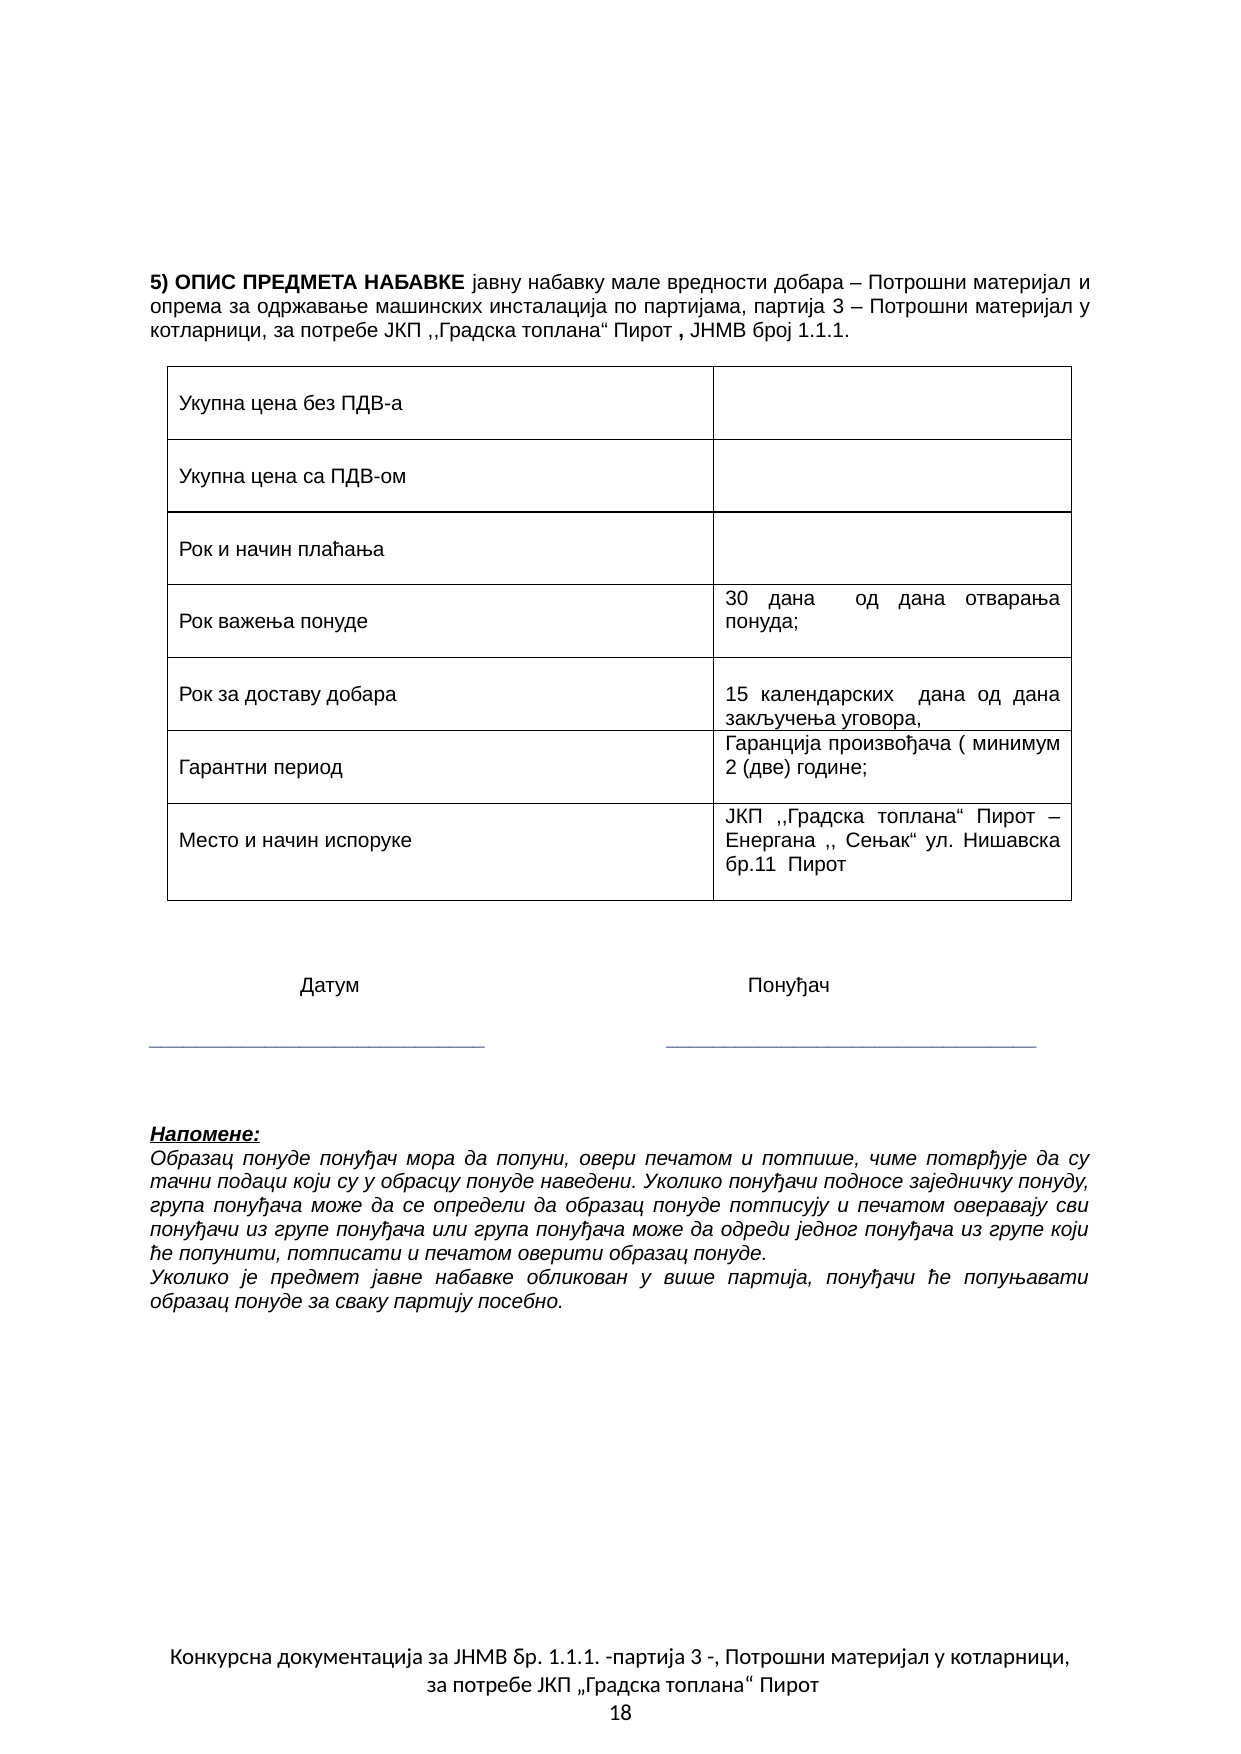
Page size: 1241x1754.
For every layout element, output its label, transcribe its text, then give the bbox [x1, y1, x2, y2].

text _____________________________ ________________________________ [150, 1026, 1090, 1049]
text Датум Понуђач [225, 973, 1090, 997]
table_cell Гарантни период [168, 731, 713, 803]
table_cell 30 дана од дана отварања понуда; [714, 585, 1071, 657]
table_cell Место и начин испоруке [168, 804, 713, 900]
table_cell Укупна цена са ПДВ-ом [168, 440, 713, 511]
text Образац понуде понуђач мора да попуни, овери печатом и потпише, чиме потврђује да су тачни подаци који су у обрасцу понуде наведени. Уколико понуђачи подносе заједничку понуду, група понуђача може да се определи да образац понуде потписују и печатом оверавају сви понуђачи из групе понуђача или група понуђача може да одреди једног понуђача из групе који ће попунити, потписати и печатом оверити образац понуде. [150, 1145, 1090, 1265]
text Уколико је предмет јавне набавке обликован у више партија, понуђачи ће попуњавати образац понуде за сваку партију посебно. [150, 1265, 1090, 1313]
table_cell 15 календарских дана од дана закључења уговора, [714, 658, 1071, 730]
table_cell Рок за доставу добара [168, 658, 713, 730]
table_cell [714, 513, 1071, 584]
table_cell [714, 440, 1071, 511]
table_header [714, 367, 1071, 438]
text Напомене: [150, 1121, 1090, 1145]
table_cell Рок и начин плаћања [168, 513, 713, 584]
table_cell Гаранција произвођача ( минимум 2 (две) године; [714, 731, 1071, 803]
text 5) ОПИС ПРЕДМЕТА НАБАВКЕ јавну набавку мале вредности добара – Потрошни материјал и опрема за одржавање машинских инсталација по партијама, партија 3 – Потрошни материјал у котларници, за потребе ЈКП ,,Градска топлана“ Пирот , ЈНМВ број 1.1.1. [150, 270, 1090, 342]
table_cell ЈКП ,,Градска топлана“ Пирот –Енергана ,, Сењак“ ул. Нишавска бр.11 Пирот [714, 804, 1071, 900]
table_cell Рок важења понуде [168, 585, 713, 657]
table_header Укупна цена без ПДВ-а [168, 367, 713, 438]
